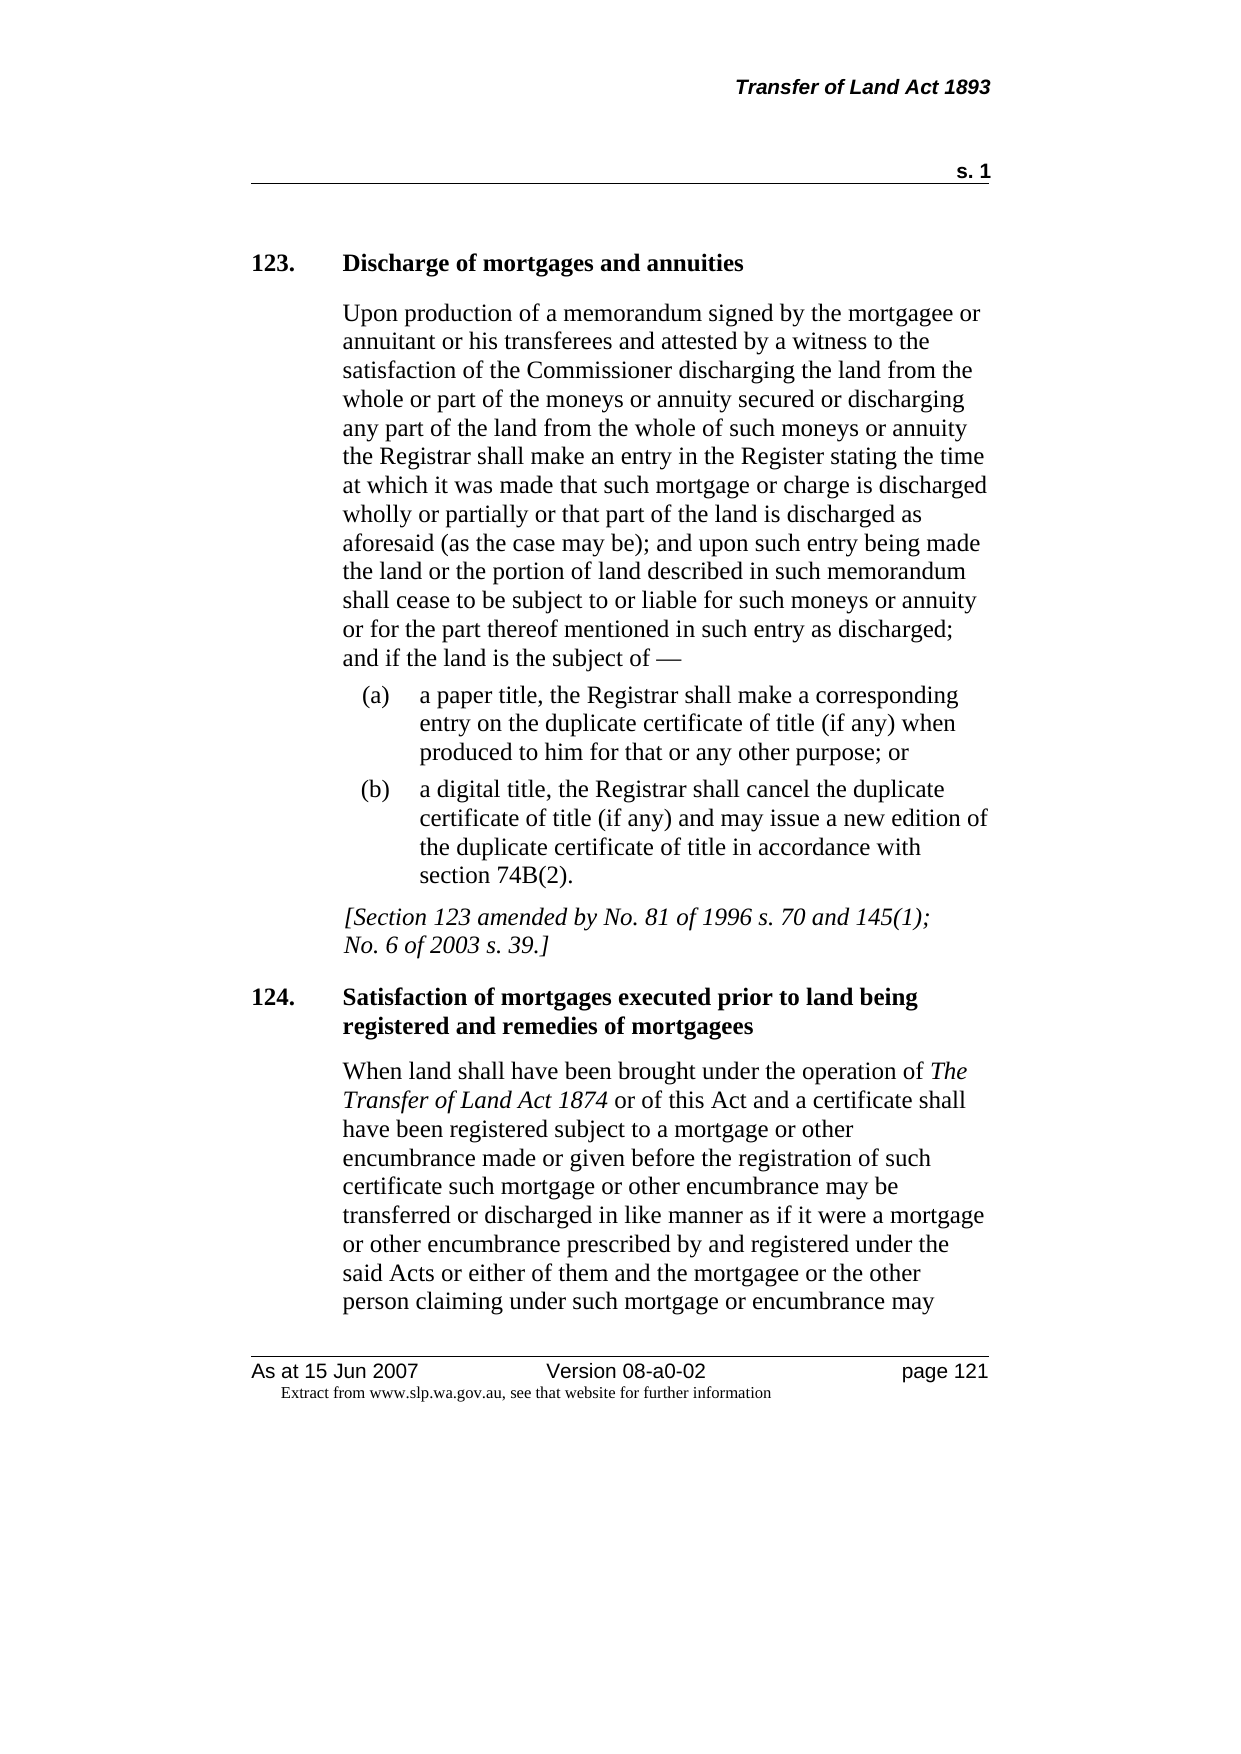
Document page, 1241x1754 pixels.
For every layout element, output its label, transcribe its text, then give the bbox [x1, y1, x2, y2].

text [Section 123 amended by No. 81 of 1996 s. 70 and 145(1); No. 6 of 2003 s. 39.] [251, 902, 989, 959]
subtitle 124. Satisfaction of mortgages executed prior to land being registered and remedies of mortgagees [251, 982, 989, 1040]
text (b) a digital title, the Registrar shall cancel the duplicate certificate of title (if any) and may issue a new edition of the duplicate certificate of title in accordance with section 74B(2). [251, 774, 989, 889]
subtitle 123. Discharge of mortgages and annuities [251, 248, 989, 277]
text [251, 1056, 989, 1315]
text (a) a paper title, the Registrar shall make a corresponding entry on the duplicate certificate of title (if any) when produced to him for that or any other purpose; or [251, 680, 989, 766]
text Upon production of a memorandum signed by the mortgagee or annuitant or his transferees and attested by a witness to the satisfaction of the Commissioner discharging the land from the whole or part of the moneys or annuity secured or discharging any part of the land from the whole of such moneys or annuity the Registrar shall make an entry in the Register stating the time at which it was made that such mortgage or charge is discharged wholly or partially or that part of the land is discharged as aforesaid (as the case may be); and upon such entry being made the land or the portion of land described in such memorandum shall cease to be subject to or liable for such moneys or annuity or for the part thereof mentioned in such entry as discharged; and if the land is the subject of — [251, 298, 989, 671]
